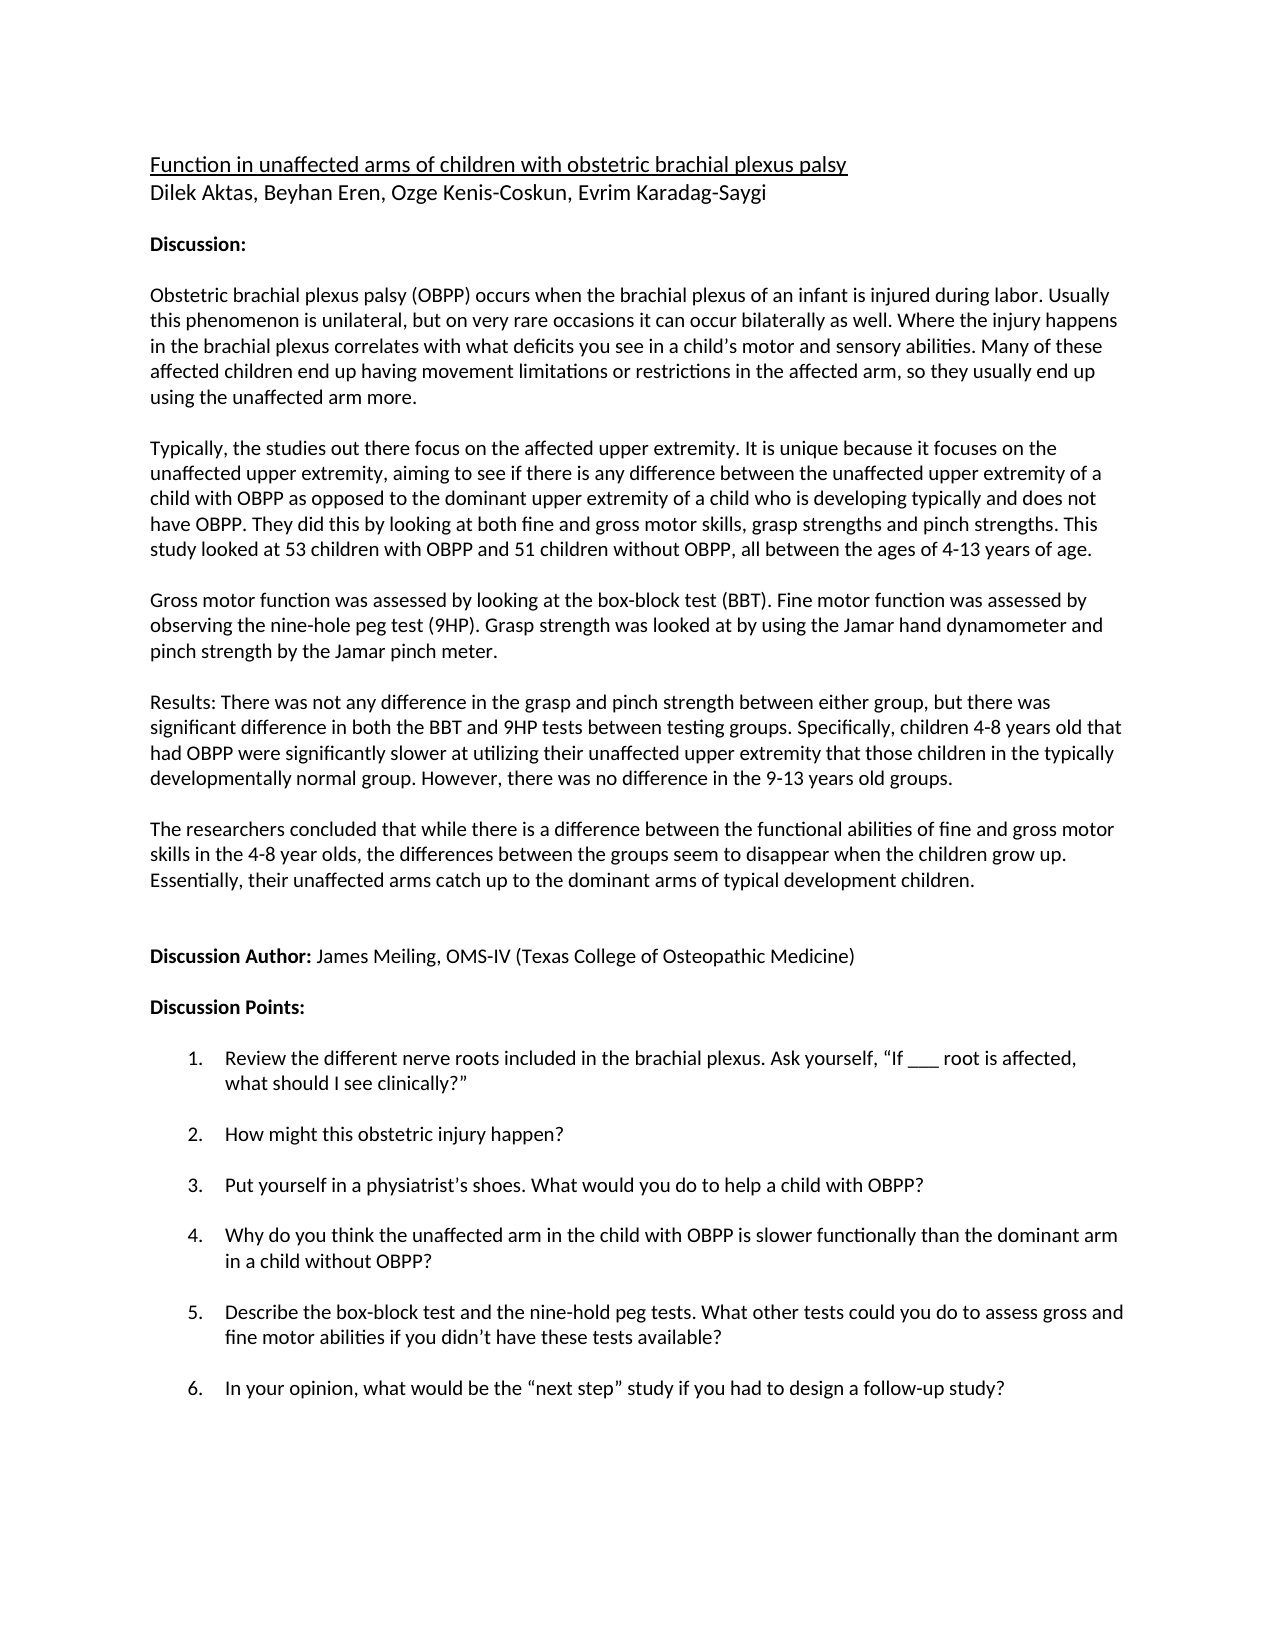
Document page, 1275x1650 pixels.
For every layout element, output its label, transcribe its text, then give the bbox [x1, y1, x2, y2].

text Gross motor function was assessed by looking at the box-block test (BBT). Fine motor function was assessed by observing the nine-hole peg test (9HP). Grasp strength was looked at by using the Jamar hand dynamometer and pinch strength by the Jamar pinch meter. [150, 587, 1125, 663]
text The researchers concluded that while there is a difference between the functional abilities of fine and gross motor skills in the 4-8 year olds, the differences between the groups seem to disappear when the children grow up. Essentially, their unaffected arms catch up to the dominant arms of typical development children. [150, 816, 1125, 892]
text Obstetric brachial plexus palsy (OBPP) occurs when the brachial plexus of an infant is injured during labor. Usually this phenomenon is unilateral, but on very rare occasions it can occur bilaterally as well. Where the injury happens in the brachial plexus correlates with what deficits you see in a child’s motor and sensory abilities. Many of these affected children end up having movement limitations or restrictions in the affected arm, so they usually end up using the unaffected arm more. [150, 282, 1125, 409]
text Discussion Author: James Meiling, OMS-IV (Texas College of Osteopathic Medicine) [150, 943, 1125, 968]
text Dilek Aktas, Beyhan Eren, Ozge Kenis-Coskun, Evrim Karadag-Saygi [150, 178, 1125, 206]
text Results: There was not any difference in the grasp and pinch strength between either group, but there was significant difference in both the BBT and 9HP tests between testing groups. Specifically, children 4-8 years old that had OBPP were significantly slower at utilizing their unaffected upper extremity that those children in the typically developmentally normal group. However, there was no difference in the 9-13 years old groups. [150, 689, 1125, 791]
text Function in unaffected arms of children with obstetric brachial plexus palsy [150, 150, 1125, 178]
list Put yourself in a physiatrist’s shoes. What would you do to help a child with OBPP? [187, 1172, 1125, 1197]
list Why do you think the unaffected arm in the child with OBPP is slower functionally than the dominant arm in a child without OBPP? [187, 1223, 1125, 1273]
text Discussion: [150, 231, 1125, 257]
text Discussion Points: [150, 994, 1125, 1019]
list In your opinion, what would be the “next step” study if you had to design a follow-up study? [187, 1375, 1125, 1401]
text Typically, the studies out there focus on the affected upper extremity. It is unique because it focuses on the unaffected upper extremity, aiming to see if there is any difference between the unaffected upper extremity of a child with OBPP as opposed to the dominant upper extremity of a child who is developing typically and does not have OBPP. They did this by looking at both fine and gross motor skills, grasp strengths and pinch strengths. This study looked at 53 children with OBPP and 51 children without OBPP, all between the ages of 4-13 years of age. [150, 435, 1125, 562]
list How might this obstetric injury happen? [187, 1121, 1125, 1146]
list Describe the box-block test and the nine-hold peg tests. What other tests could you do to assess gross and fine motor abilities if you didn’t have these tests available? [187, 1299, 1125, 1350]
list Review the different nerve roots included in the brachial plexus. Ask yourself, “If ___ root is affected, what should I see clinically?” [187, 1045, 1125, 1096]
